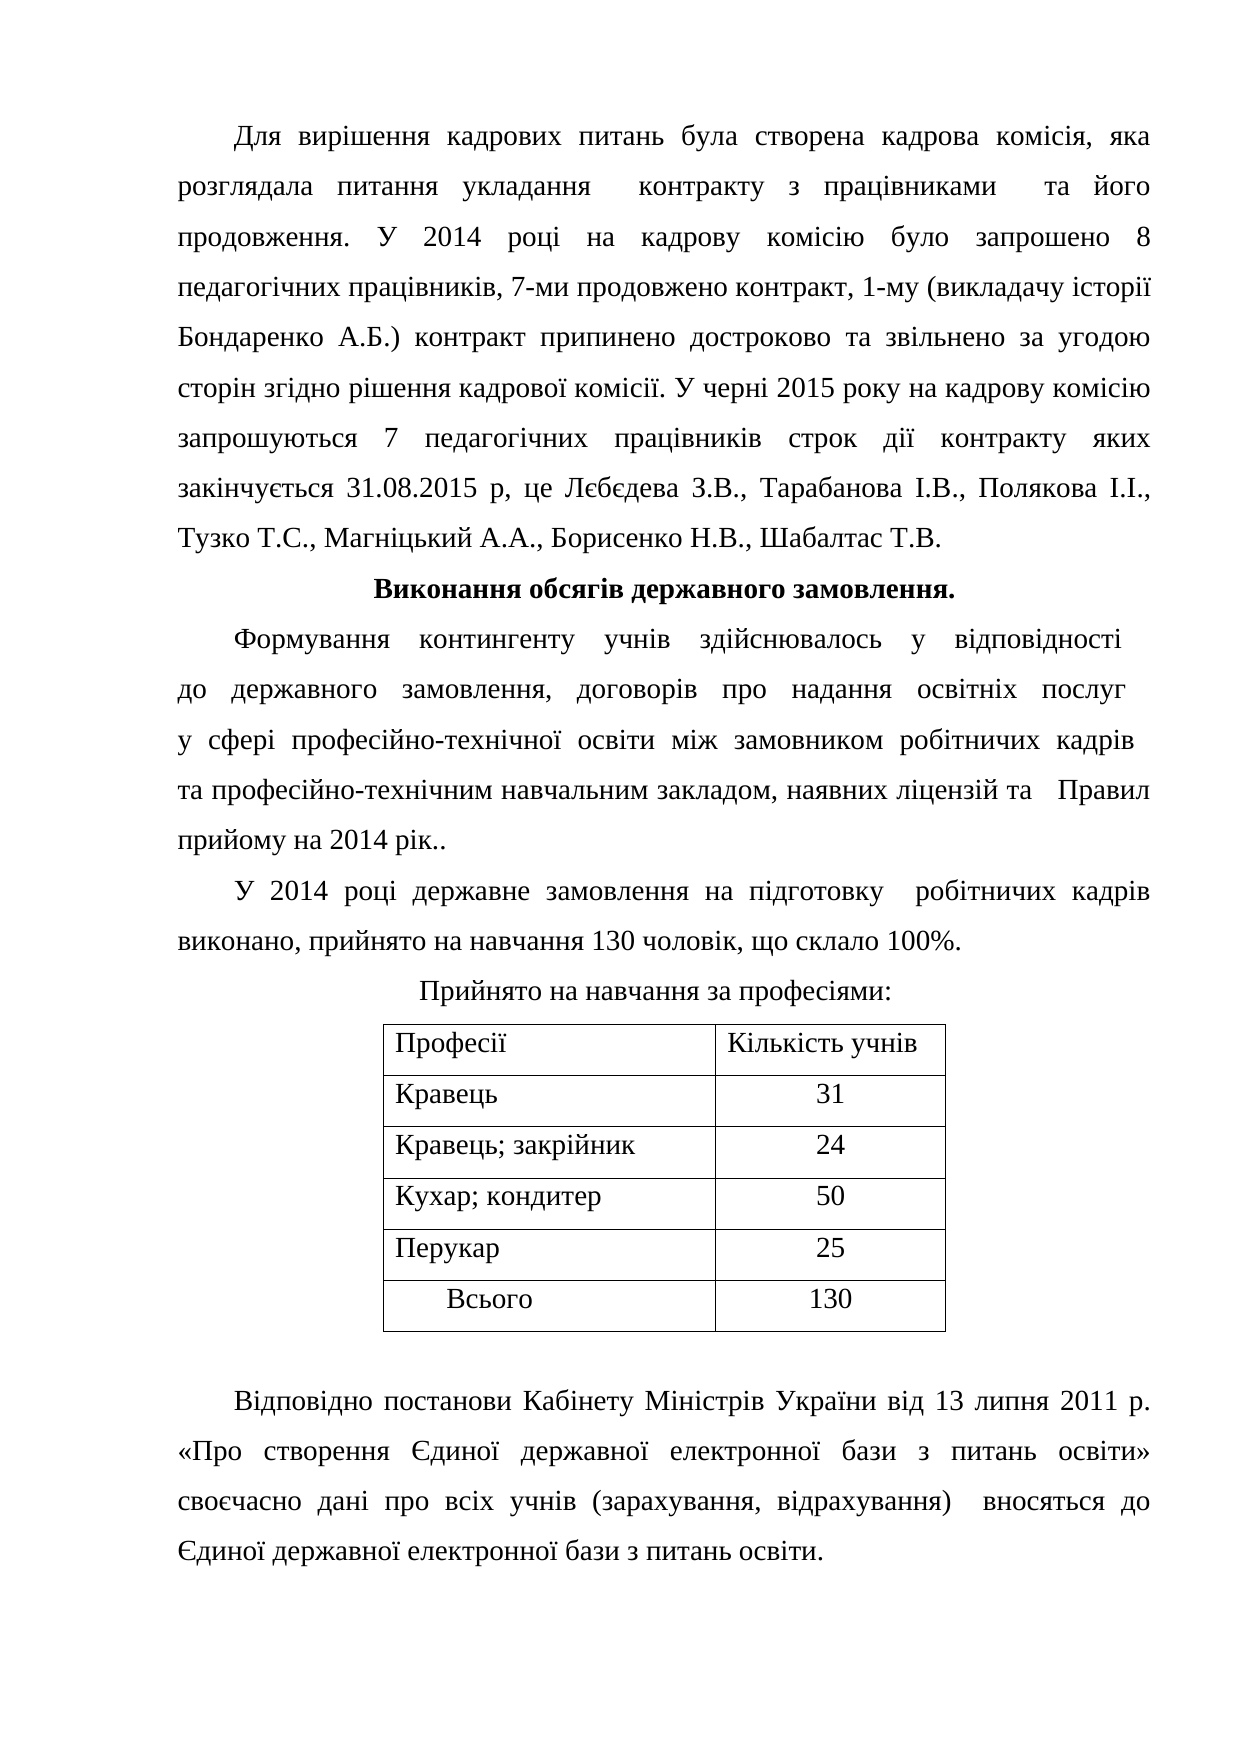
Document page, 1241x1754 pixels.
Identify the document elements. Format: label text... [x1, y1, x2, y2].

table_cell Кравець; закрійник [384, 1127, 715, 1177]
table_cell Кухар; кондитер [384, 1179, 715, 1229]
table_cell 50 [716, 1179, 945, 1229]
table_cell 24 [716, 1127, 945, 1177]
text Для вирішення кадрових питань була створена кадрова комісія, яка розглядала питання укладання контракту з працівниками та його продовження. У 2014 році на кадрову комісію було запрошено 8 педагогічних працівників, 7-ми продовжено контракт, 1-му (викладачу історії Бондаренко А.Б.) контракт припинено достроково та звільнено за угодою сторін згідно рішення кадрової комісії. У черні 2015 року на кадрову комісію запрошуються 7 педагогічних працівників строк дії контракту яких закінчується 31.08.2015 р, це Лєбєдева З.В., Тарабанова І.В., Полякова І.І., Тузко Т.С., Магніцький А.А., Борисенко Н.В., Шабалтас Т.В. [177, 118, 1152, 554]
table_header Кількість учнів [716, 1025, 945, 1075]
text У 2014 році державне замовлення на підготовку робітничих кадрів виконано, прийнято на навчання 130 чоловік, що склало 100%. [177, 873, 1152, 957]
text Відповідно постанови Кабінету Міністрів України від 13 липня 2011 р. «Про створення Єдиної державної електронної бази з питань освіти» своєчасно дані про всіх учнів (зарахування, відрахування) вносяться до Єдиної державної електронної бази з питань освіти. [177, 1383, 1152, 1567]
table_cell Перукар [384, 1230, 715, 1280]
table_cell Кравець [384, 1076, 715, 1126]
text Прийнято на навчання за професіями: [177, 973, 1152, 1007]
table_header Професії [384, 1025, 715, 1075]
table_cell 31 [716, 1076, 945, 1126]
table_cell Всього [384, 1281, 715, 1331]
table_cell 130 [716, 1281, 945, 1331]
text Формування контингенту учнів здійснювалось у відповідності до державного замовлення, договорів про надання освітніх послуг у сфері професійно-технічної освіти між замовником робітничих кадрів та професійно-технічним навчальним закладом, наявних ліцензій та Правил прийому на 2014 рік.. [177, 621, 1152, 856]
table_cell 25 [716, 1230, 945, 1280]
text Виконання обсягів державного замовлення. [177, 571, 1152, 604]
